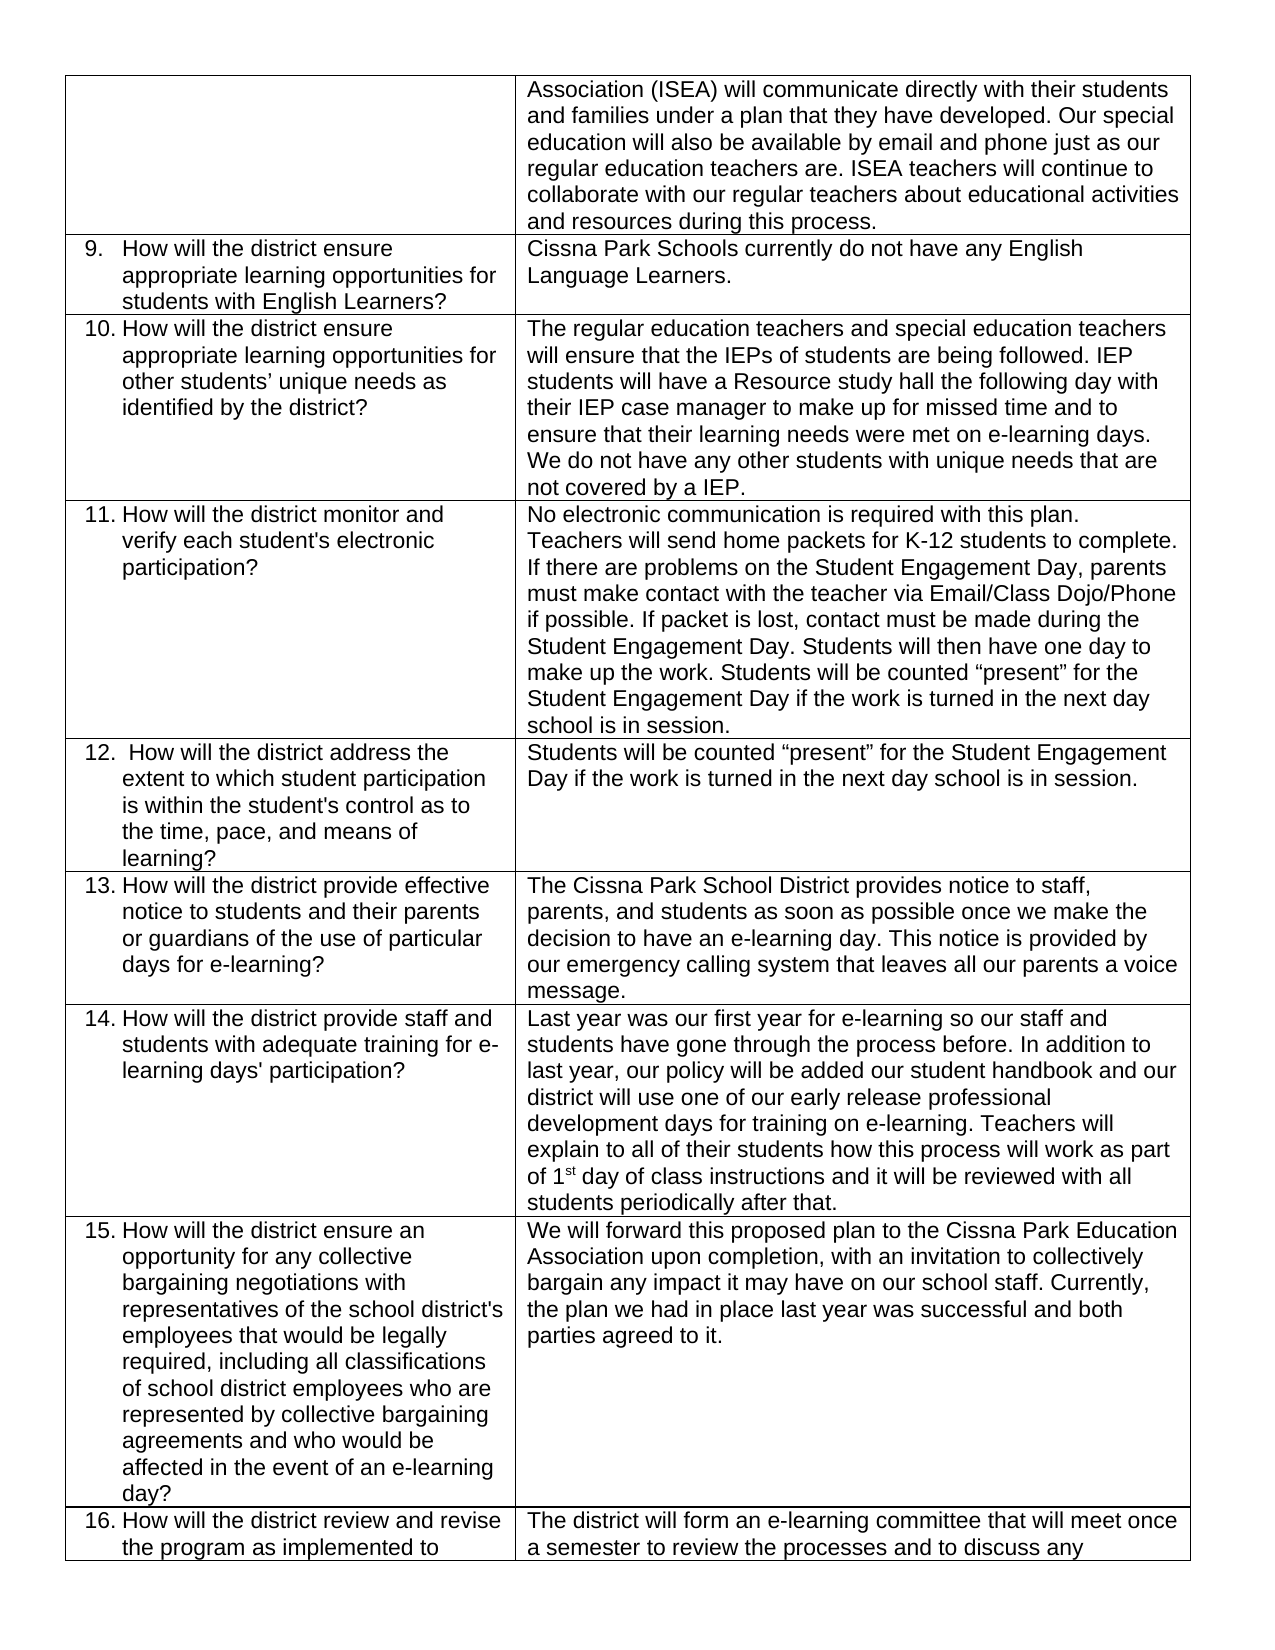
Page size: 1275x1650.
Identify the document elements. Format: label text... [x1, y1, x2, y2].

table_cell We will forward this proposed plan to the Cissna Park Education Association upon completion, with an invitation to collectively bargain any impact it may have on our school staff. Currently, the plan we had in place last year was successful and both parties agreed to it. [516, 1217, 1190, 1506]
table_cell No electronic communication is required with this plan. Teachers will send home packets for K-12 students to complete. If there are problems on the Student Engagement Day, parents must make contact with the teacher via Email/Class Dojo/Phone if possible. If packet is lost, contact must be made during the Student Engagement Day. Students will then have one day to make up the work. Students will be counted “present” for the Student Engagement Day if the work is turned in the next day school is in session. [516, 501, 1190, 738]
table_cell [66, 76, 515, 234]
table_cell How will the district ensure appropriate learning opportunities for students with English Learners? [66, 235, 515, 314]
table_cell The Cissna Park School District provides notice to staff, parents, and students as soon as possible once we make the decision to have an e-learning day. This notice is provided by our emergency calling system that leaves all our parents a voice message. [516, 872, 1190, 1004]
table_cell How will the district address the extent to which student participation is within the student's control as to the time, pace, and means of learning? [66, 739, 515, 871]
table_cell How will the district provide staff and students with adequate training for e-learning days' participation? [66, 1005, 515, 1216]
table_cell How will the district monitor and verify each student's electronic participation? [66, 501, 515, 738]
table_cell Students will be counted “present” for the Student Engagement Day if the work is turned in the next day school is in session. [516, 739, 1190, 871]
table_cell Cissna Park Schools currently do not have any English Language Learners. [516, 235, 1190, 314]
table_cell How will the district provide effective notice to students and their parents or guardians of the use of particular days for e-learning? [66, 872, 515, 1004]
table_cell How will the district ensure an opportunity for any collective bargaining negotiations with representatives of the school district's employees that would be legally required, including all classifications of school district employees who are represented by collective bargaining agreements and who would be affected in the event of an e-learning day? [66, 1217, 515, 1506]
table_cell The regular education teachers and special education teachers will ensure that the IEPs of students are being followed. IEP students will have a Resource study hall the following day with their IEP case manager to make up for missed time and to ensure that their learning needs were met on e-learning days. We do not have any other students with unique needs that are not covered by a IEP. [516, 315, 1190, 500]
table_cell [516, 1508, 1190, 1560]
table_cell How will the district ensure appropriate learning opportunities for other students’ unique needs as identified by the district? [66, 315, 515, 500]
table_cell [516, 76, 1190, 234]
table_cell Last year was our first year for e-learning so our staff and students have gone through the process before. In addition to last year, our policy will be added our student handbook and our district will use one of our early release professional development days for training on e-learning. Teachers will explain to all of their students how this process will work as part of 1st day of class instructions and it will be reviewed with all students periodically after that. [516, 1005, 1190, 1216]
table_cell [66, 1508, 515, 1560]
